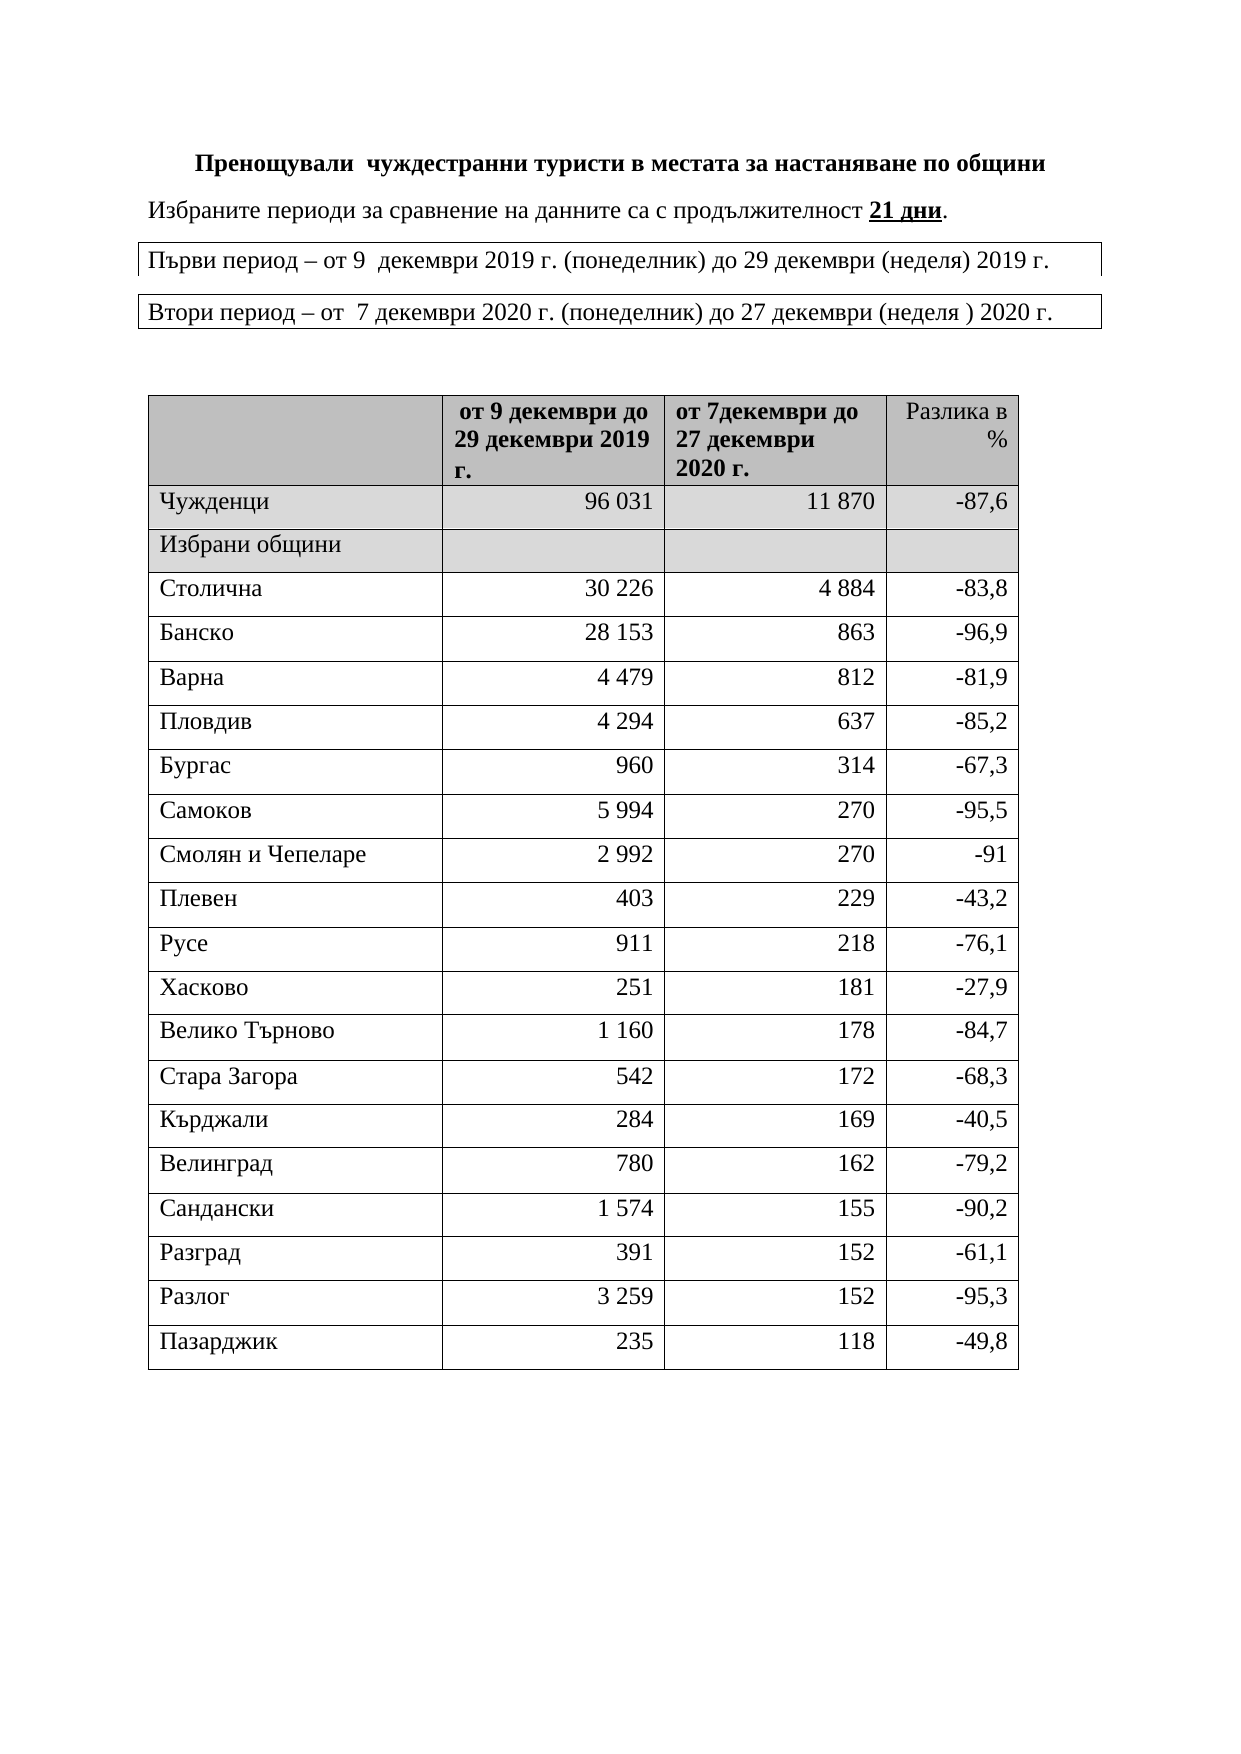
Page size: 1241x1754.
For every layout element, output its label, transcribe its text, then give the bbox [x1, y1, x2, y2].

table_header от 7декември до 27 декември 2020 г. [665, 396, 886, 485]
table_cell -43,2 [887, 883, 1018, 927]
table_cell 218 [665, 928, 886, 971]
table_cell Смолян и Чепеларе [149, 839, 442, 882]
table_cell [887, 530, 1018, 572]
text Първи период – от 9 декември 2019 г. (понеделник) до 29 декември (неделя) 2019 г. [139, 243, 1101, 276]
table_cell Пазарджик [149, 1326, 442, 1369]
table_cell 96 031 [443, 486, 664, 528]
table_cell Сандански [149, 1194, 442, 1236]
table_cell 155 [665, 1194, 886, 1236]
table_cell Варна [149, 662, 442, 705]
table_cell Велинград [149, 1148, 442, 1192]
table_cell 3 259 [443, 1281, 664, 1325]
table_cell -81,9 [887, 662, 1018, 705]
table_cell 780 [443, 1148, 664, 1192]
table_cell Велико Търново [149, 1015, 442, 1060]
table_cell Разлог [149, 1281, 442, 1325]
table_cell Банско [149, 617, 442, 661]
table_cell 284 [443, 1105, 664, 1147]
table_cell Пловдив [149, 706, 442, 749]
table_cell 235 [443, 1326, 664, 1369]
table_cell -91 [887, 839, 1018, 882]
table_cell 181 [665, 972, 886, 1014]
table_cell -95,5 [887, 795, 1018, 838]
table_cell -90,2 [887, 1194, 1018, 1236]
table_cell 542 [443, 1061, 664, 1103]
table_cell 812 [665, 662, 886, 705]
table_cell Бургас [149, 750, 442, 794]
table_cell 118 [665, 1326, 886, 1369]
table_cell 960 [443, 750, 664, 794]
text Втори период – от 7 декември 2020 г. (понеделник) до 27 декември (неделя ) 2020 г. [139, 295, 1101, 328]
table_cell -95,3 [887, 1281, 1018, 1325]
table_cell Кърджали [149, 1105, 442, 1147]
table_cell 5 994 [443, 795, 664, 838]
table_cell Хасково [149, 972, 442, 1014]
table_cell -67,3 [887, 750, 1018, 794]
table_cell 1 574 [443, 1194, 664, 1236]
table_cell 911 [443, 928, 664, 971]
table_cell [665, 530, 886, 572]
table_cell [443, 530, 664, 572]
table_cell -79,2 [887, 1148, 1018, 1192]
table_cell 251 [443, 972, 664, 1014]
table_cell 162 [665, 1148, 886, 1192]
table_cell -85,2 [887, 706, 1018, 749]
table_cell Избрани общини [149, 530, 442, 572]
table_cell 391 [443, 1237, 664, 1280]
text Избраните периоди за сравнение на данните са с продължителност 21 дни. [148, 195, 1093, 224]
table_cell -27,9 [887, 972, 1018, 1014]
table_cell -83,8 [887, 573, 1018, 616]
table_cell 314 [665, 750, 886, 794]
table_cell -96,9 [887, 617, 1018, 661]
table_header [149, 396, 442, 485]
table_cell 270 [665, 795, 886, 838]
table_cell -87,6 [887, 486, 1018, 528]
table_cell Столична [149, 573, 442, 616]
table_cell Разград [149, 1237, 442, 1280]
table_cell Стара Загора [149, 1061, 442, 1103]
table_cell 152 [665, 1237, 886, 1280]
table_cell Самоков [149, 795, 442, 838]
table_cell 30 226 [443, 573, 664, 616]
table_cell 1 160 [443, 1015, 664, 1060]
table_header от 9 декември до 29 декември 2019 г. [443, 396, 664, 485]
table_cell 229 [665, 883, 886, 927]
table_cell 169 [665, 1105, 886, 1147]
text Пренощували чуждестранни туристи в местата за настаняване по общини [148, 148, 1093, 176]
table_cell 152 [665, 1281, 886, 1325]
table_cell -68,3 [887, 1061, 1018, 1103]
table_cell Чужденци [149, 486, 442, 528]
table_cell -76,1 [887, 928, 1018, 971]
table_cell 4 479 [443, 662, 664, 705]
table_cell 2 992 [443, 839, 664, 882]
table_cell Русе [149, 928, 442, 971]
table_cell -49,8 [887, 1326, 1018, 1369]
table_cell 28 153 [443, 617, 664, 661]
table_cell 11 870 [665, 486, 886, 528]
table_cell -84,7 [887, 1015, 1018, 1060]
table_cell Плевен [149, 883, 442, 927]
table_cell -61,1 [887, 1237, 1018, 1280]
table_cell 637 [665, 706, 886, 749]
table_cell 863 [665, 617, 886, 661]
table_cell -40,5 [887, 1105, 1018, 1147]
table_cell 4 294 [443, 706, 664, 749]
table_cell 178 [665, 1015, 886, 1060]
table_cell 4 884 [665, 573, 886, 616]
table_header Разлика в % [887, 396, 1018, 485]
table_cell 270 [665, 839, 886, 882]
table_cell 172 [665, 1061, 886, 1103]
table_cell 403 [443, 883, 664, 927]
